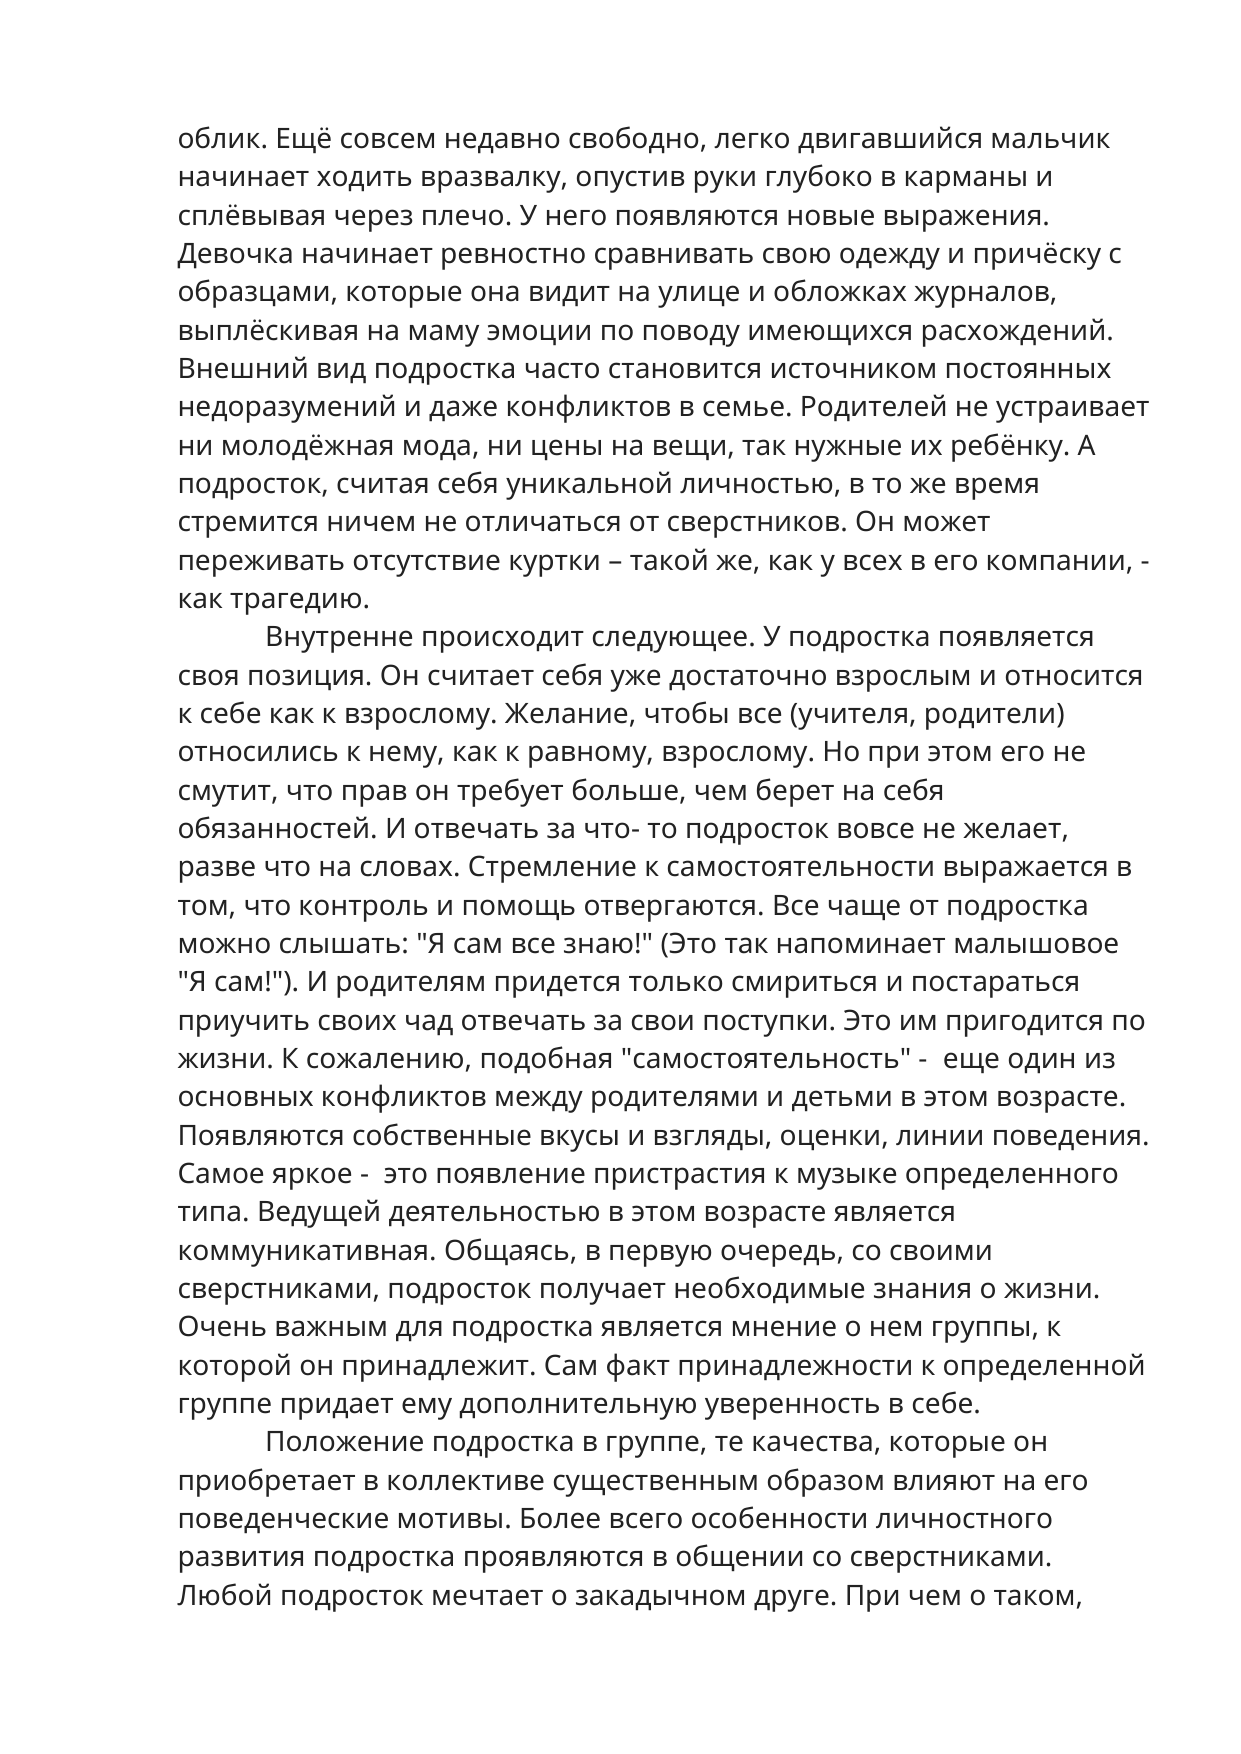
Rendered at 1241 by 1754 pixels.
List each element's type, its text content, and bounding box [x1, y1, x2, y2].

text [177, 1421, 1152, 1613]
text Внутренне происходит следующее. У подростка появляется своя позиция. Он считает себя уже достаточно взрослым и относится к себе как к взрослому. Желание, чтобы все (учителя, родители) относились к нему, как к равному, взрослому. Но при этом его не смутит, что прав он требует больше, чем берет на себя обязанностей. И отвечать за что- то подросток вовсе не желает, разве что на словах. Стремление к самостоятельности выражается в том, что контроль и помощь отвергаются. Все чаще от подростка можно слышать: "Я сам все знаю!" (Это так напоминает малышовое "Я сам!"). И родителям придется только смириться и постараться приучить своих чад отвечать за свои поступки. Это им пригодится по жизни. К сожалению, подобная "самостоятельность" - еще один из основных конфликтов между родителями и детьми в этом возрасте. Появляются собственные вкусы и взгляды, оценки, линии поведения. Самое яркое - это появление пристрастия к музыке определенного типа. Ведущей деятельностью в этом возрасте является коммуникативная. Общаясь, в первую очередь, со своими сверстниками, подросток получает необходимые знания о жизни. Очень важным для подростка является мнение о нем группы, к которой он принадлежит. Сам факт принадлежности к определенной группе придает ему дополнительную уверенность в себе. [177, 616, 1152, 1421]
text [177, 118, 1152, 616]
